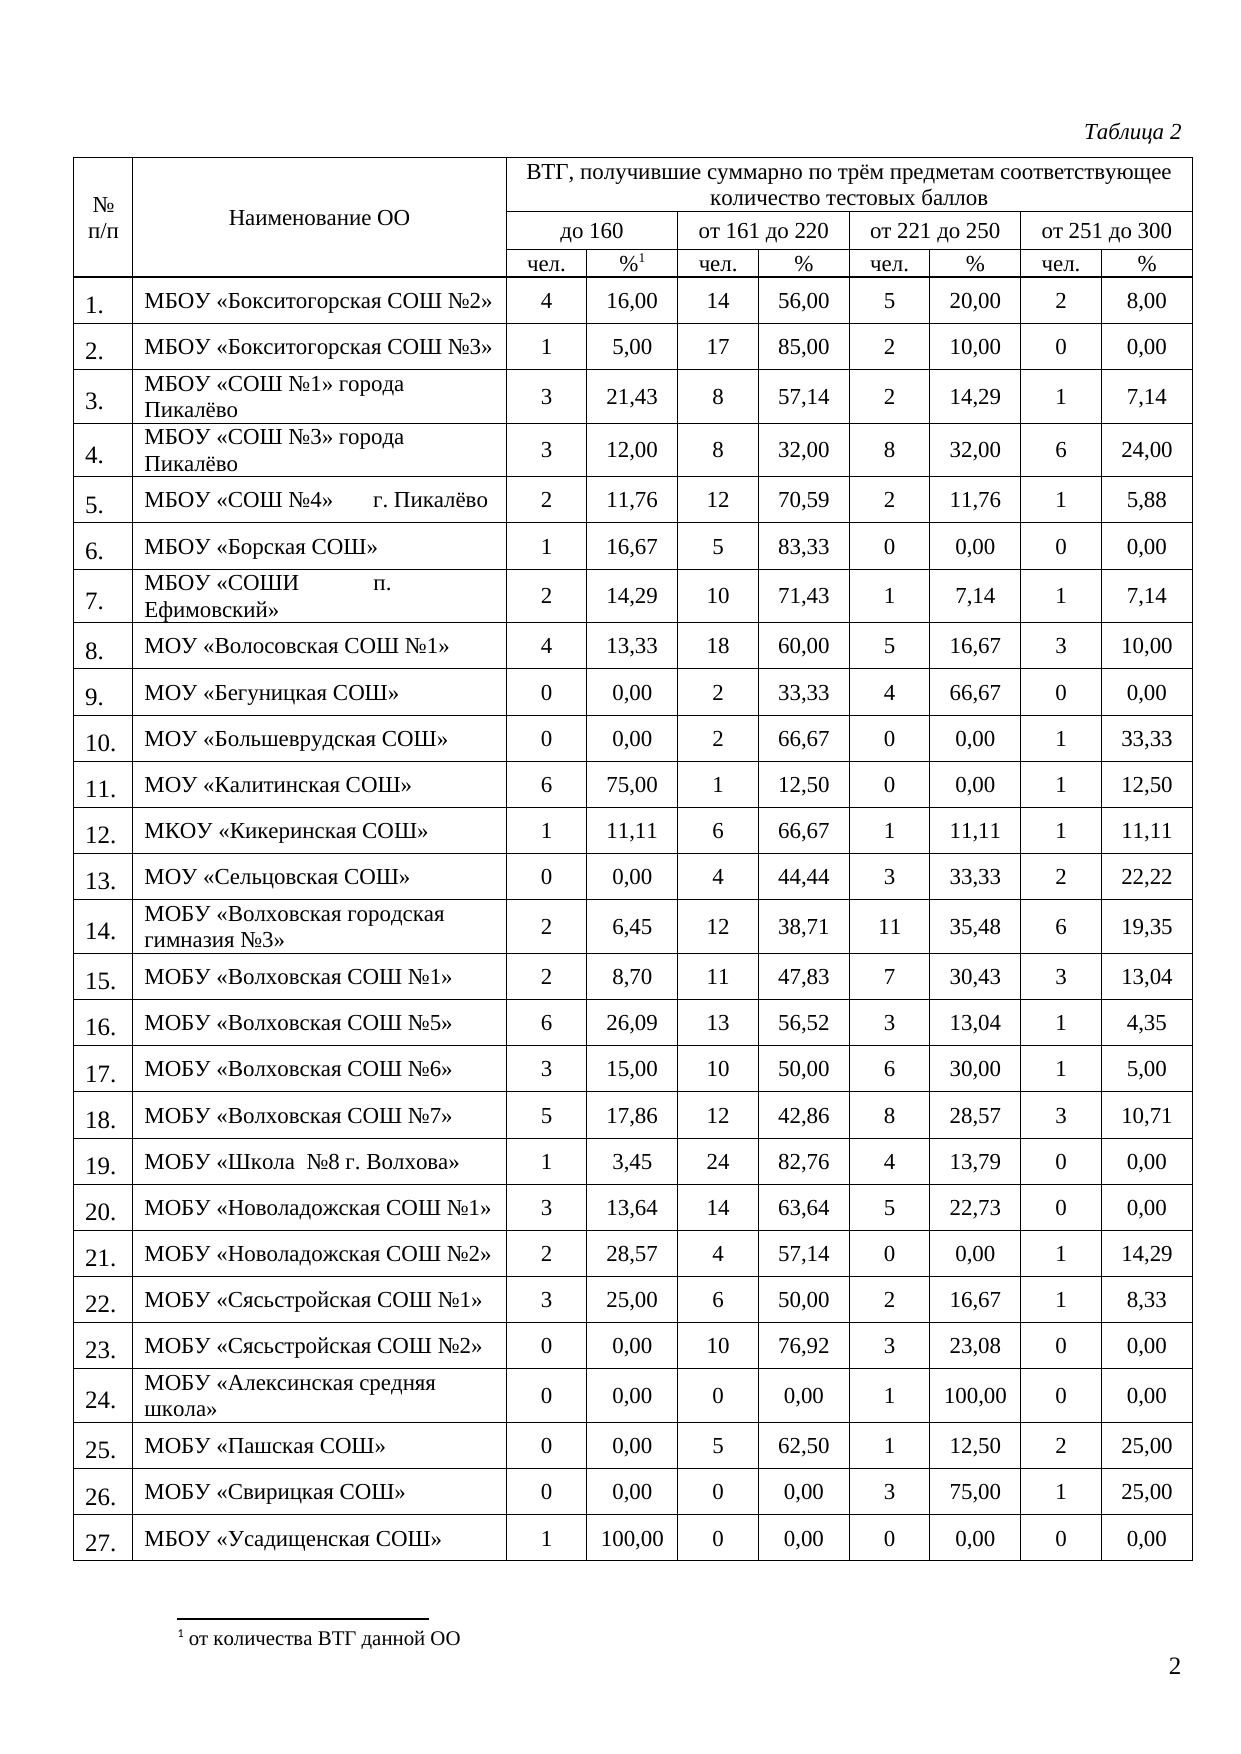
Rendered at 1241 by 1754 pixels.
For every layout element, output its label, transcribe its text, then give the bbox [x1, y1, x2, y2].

table_cell % [587, 250, 677, 276]
table_cell 1 [678, 762, 758, 807]
table_cell 0,00 [1102, 324, 1192, 369]
table_cell 8 [678, 370, 758, 422]
table_cell 5 [850, 623, 929, 668]
table_cell 2 [850, 477, 929, 522]
table_cell [74, 716, 132, 761]
table_cell 4 [850, 1139, 929, 1183]
table_cell от 251 до 300 [1021, 212, 1192, 249]
table_cell МОУ «Сельцовская СОШ» [133, 854, 506, 899]
table_cell 0 [1021, 1515, 1101, 1560]
table_cell 12,00 [587, 424, 677, 476]
table_cell 2 [1021, 1423, 1101, 1468]
table_cell 11,11 [587, 808, 677, 853]
table_cell МОБУ «Волховская СОШ №6» [133, 1046, 506, 1091]
table_cell МОБУ «Школа №8 г. Волхова» [133, 1139, 506, 1183]
table_cell МОУ «Калитинская СОШ» [133, 762, 506, 807]
table_cell чел. [507, 250, 586, 276]
table_cell 13,33 [587, 623, 677, 668]
table_cell 25,00 [587, 1277, 677, 1322]
table_cell 0 [1021, 324, 1101, 369]
table_cell [74, 1423, 132, 1468]
table_cell 22,22 [1102, 854, 1192, 899]
table_cell 24 [678, 1139, 758, 1183]
table_cell 85,00 [759, 324, 849, 369]
table_cell 2 [507, 900, 586, 953]
table_cell 1 [1021, 1469, 1101, 1514]
table_cell 0,00 [1102, 1139, 1192, 1183]
table_cell 0 [507, 1469, 586, 1514]
table_cell 0,00 [587, 1323, 677, 1368]
table_cell МОБУ «Свирицкая СОШ» [133, 1469, 506, 1514]
table_cell 1 [507, 324, 586, 369]
table_cell 5 [678, 1423, 758, 1468]
table_cell МОБУ «Волховская СОШ №1» [133, 954, 506, 999]
table_cell 12 [678, 1092, 758, 1137]
table_cell 56,52 [759, 1000, 849, 1045]
table_cell 5 [850, 278, 929, 322]
table_cell 10,00 [930, 324, 1020, 369]
table_cell 13,79 [930, 1139, 1020, 1183]
table_cell [74, 954, 132, 999]
table_cell МОБУ «Сясьстройская СОШ №1» [133, 1277, 506, 1322]
table_cell 47,83 [759, 954, 849, 999]
table_cell 57,14 [759, 370, 849, 422]
table_cell 1 [850, 570, 929, 622]
table_cell 14 [678, 1185, 758, 1230]
table_cell 7,14 [1102, 570, 1192, 622]
table_cell 1 [1021, 1000, 1101, 1045]
table_cell 0 [507, 854, 586, 899]
table_cell 0 [1021, 1185, 1101, 1230]
table_cell 14,29 [587, 570, 677, 622]
table_cell МОБУ «Волховская СОШ №5» [133, 1000, 506, 1045]
table_cell 32,00 [930, 424, 1020, 476]
table_cell 3 [1021, 1092, 1101, 1137]
table_cell 3 [850, 1000, 929, 1045]
table_cell 100,00 [930, 1369, 1020, 1422]
table_cell [74, 1231, 132, 1276]
table_cell МКОУ «Кикеринская СОШ» [133, 808, 506, 853]
table_cell 2 [1021, 854, 1101, 899]
table_cell 0 [507, 716, 586, 761]
table_cell 1 [507, 1515, 586, 1560]
table_cell 0,00 [1102, 669, 1192, 714]
table_cell 1 [1021, 808, 1101, 853]
table_cell 1 [1021, 370, 1101, 422]
table_cell 3 [507, 1185, 586, 1230]
table_cell 57,14 [759, 1231, 849, 1276]
table_cell 1 [850, 1423, 929, 1468]
table_cell 5,00 [587, 324, 677, 369]
table_cell [74, 477, 132, 522]
table_cell 33,33 [930, 854, 1020, 899]
table_cell 0,00 [759, 1369, 849, 1422]
table_cell МОУ «Волосовская СОШ №1» [133, 623, 506, 668]
table_cell 11,11 [930, 808, 1020, 853]
table_cell 38,71 [759, 900, 849, 953]
table_cell 22,73 [930, 1185, 1020, 1230]
table_cell 12,50 [1102, 762, 1192, 807]
table_cell 5 [678, 523, 758, 568]
table_cell [74, 623, 132, 668]
table_cell 4 [678, 854, 758, 899]
table_cell 14,29 [1102, 1231, 1192, 1276]
table_cell 42,86 [759, 1092, 849, 1137]
table_cell 3 [507, 424, 586, 476]
table_cell 0,00 [1102, 523, 1192, 568]
table_cell 4 [850, 669, 929, 714]
table_cell % [930, 250, 1020, 276]
table_cell 4,35 [1102, 1000, 1192, 1045]
table_cell 3 [507, 1046, 586, 1091]
table_cell 8,33 [1102, 1277, 1192, 1322]
table_cell МОБУ «Волховская СОШ №7» [133, 1092, 506, 1137]
table_cell МБОУ «СОШ №3» города Пикалёво [133, 424, 506, 476]
table_cell 71,43 [759, 570, 849, 622]
table_cell 0,00 [1102, 1185, 1192, 1230]
table_cell 12 [678, 477, 758, 522]
table_cell 30,43 [930, 954, 1020, 999]
table_cell МБОУ «СОШИ п. Ефимовский» [133, 570, 506, 622]
table_cell [74, 1092, 132, 1137]
table_cell 0 [507, 1369, 586, 1422]
table_cell 0,00 [759, 1515, 849, 1560]
table_cell 1 [507, 523, 586, 568]
table_cell 16,67 [930, 623, 1020, 668]
table_cell 83,33 [759, 523, 849, 568]
table_cell 33,33 [759, 669, 849, 714]
table_cell 17 [678, 324, 758, 369]
table_cell 56,00 [759, 278, 849, 322]
table_cell 14,29 [930, 370, 1020, 422]
table_cell 1 [850, 808, 929, 853]
table_cell 8,70 [587, 954, 677, 999]
table_cell 0,00 [587, 1423, 677, 1468]
table_cell 0 [507, 669, 586, 714]
table_cell 23,08 [930, 1323, 1020, 1368]
table_cell 2 [507, 1231, 586, 1276]
table_cell 0 [850, 716, 929, 761]
table_cell [74, 370, 132, 422]
table_cell 0 [850, 1515, 929, 1560]
table_cell % [1102, 250, 1192, 276]
table_cell 0,00 [587, 669, 677, 714]
table_cell МОБУ «Сясьстройская СОШ №2» [133, 1323, 506, 1368]
table_cell 24,00 [1102, 424, 1192, 476]
table_cell МБОУ «Бокситогорская СОШ №3» [133, 324, 506, 369]
table_cell 5,88 [1102, 477, 1192, 522]
table_cell 6 [678, 1277, 758, 1322]
table_cell [74, 1185, 132, 1230]
table_cell 6 [1021, 900, 1101, 953]
table_cell 5,00 [1102, 1046, 1192, 1091]
table_cell [74, 1369, 132, 1422]
table_cell 25,00 [1102, 1423, 1192, 1468]
table_cell 19,35 [1102, 900, 1192, 953]
table_cell 7,14 [1102, 370, 1192, 422]
table_cell 66,67 [759, 716, 849, 761]
table_cell МОБУ «Новоладожская СОШ №1» [133, 1185, 506, 1230]
table_cell 6 [507, 762, 586, 807]
table_cell 0,00 [1102, 1515, 1192, 1560]
table_cell МОБУ «Волховская городская гимназия №3» [133, 900, 506, 953]
table_cell 0,00 [587, 716, 677, 761]
table_cell 8 [678, 424, 758, 476]
table_cell [74, 762, 132, 807]
table_cell 28,57 [930, 1092, 1020, 1137]
table_cell 0,00 [930, 762, 1020, 807]
table_cell [74, 854, 132, 899]
table_cell [74, 1277, 132, 1322]
table_cell 0,00 [930, 1515, 1020, 1560]
table_cell 14 [678, 278, 758, 322]
table_cell 18 [678, 623, 758, 668]
table_cell 13 [678, 1000, 758, 1045]
table_cell 60,00 [759, 623, 849, 668]
table_cell 5 [507, 1092, 586, 1137]
table_cell 0 [678, 1369, 758, 1422]
table_cell 76,92 [759, 1323, 849, 1368]
table_cell 25,00 [1102, 1469, 1192, 1514]
table_cell 8,00 [1102, 278, 1192, 322]
table_cell 13,04 [1102, 954, 1192, 999]
table_cell 0 [850, 762, 929, 807]
table_cell [74, 424, 132, 476]
table_cell 3 [850, 1323, 929, 1368]
table_cell 2 [850, 1277, 929, 1322]
table_cell 10,71 [1102, 1092, 1192, 1137]
table_cell 12,50 [930, 1423, 1020, 1468]
table_cell МБОУ «Бокситогорская СОШ №2» [133, 278, 506, 322]
table_cell 0 [507, 1323, 586, 1368]
table_cell 82,76 [759, 1139, 849, 1183]
table_cell 12,50 [759, 762, 849, 807]
table_cell 11,11 [1102, 808, 1192, 853]
table_cell 1 [1021, 477, 1101, 522]
table_cell 4 [678, 1231, 758, 1276]
table_cell 0 [678, 1515, 758, 1560]
table_cell 0,00 [759, 1469, 849, 1514]
table_cell 8 [850, 1092, 929, 1137]
table_cell 70,59 [759, 477, 849, 522]
table_cell 3 [507, 370, 586, 422]
table_cell 0 [507, 1423, 586, 1468]
table_cell [74, 669, 132, 714]
table_cell от 221 до 250 [850, 212, 1020, 249]
table_cell 8 [850, 424, 929, 476]
table_cell 33,33 [1102, 716, 1192, 761]
table_cell [74, 1000, 132, 1045]
table_cell 2 [678, 669, 758, 714]
table_cell 0 [1021, 1139, 1101, 1183]
table_cell 0 [850, 523, 929, 568]
table_cell [74, 1323, 132, 1368]
table_cell 0,00 [930, 716, 1020, 761]
table_cell [74, 808, 132, 853]
table_cell 0 [1021, 1323, 1101, 1368]
table_cell 75,00 [930, 1469, 1020, 1514]
table_cell МОБУ «Новоладожская СОШ №2» [133, 1231, 506, 1276]
table_cell 2 [1021, 278, 1101, 322]
table_cell 3 [1021, 623, 1101, 668]
table_cell 11 [678, 954, 758, 999]
table_cell [74, 1515, 132, 1560]
table_cell 66,67 [759, 808, 849, 853]
table_cell 0 [1021, 1369, 1101, 1422]
table_cell 2 [507, 570, 586, 622]
table_cell 1 [1021, 716, 1101, 761]
table_cell 1 [507, 808, 586, 853]
table_cell до 160 [507, 212, 677, 249]
table_cell 17,86 [587, 1092, 677, 1137]
table_cell [74, 1139, 132, 1183]
table_cell 2 [507, 477, 586, 522]
table_cell 16,00 [587, 278, 677, 322]
table_cell 15,00 [587, 1046, 677, 1091]
table_cell [74, 900, 132, 953]
table_cell 1 [1021, 1277, 1101, 1322]
table_cell 11,76 [930, 477, 1020, 522]
table_cell 28,57 [587, 1231, 677, 1276]
table_header ВТГ, получившие суммарно по трём предметам соответствующее количество тестовых баллов [507, 158, 1192, 211]
table_cell 0,00 [587, 854, 677, 899]
table_cell 10 [678, 1046, 758, 1091]
table_cell 12 [678, 900, 758, 953]
table_cell 0 [1021, 523, 1101, 568]
table_cell 1 [507, 1139, 586, 1183]
table_cell 2 [678, 716, 758, 761]
table_cell 50,00 [759, 1046, 849, 1091]
table_cell [74, 1469, 132, 1514]
table_cell 35,48 [930, 900, 1020, 953]
table_cell [74, 324, 132, 369]
table_cell 44,44 [759, 854, 849, 899]
table_cell 5 [850, 1185, 929, 1230]
table_cell 32,00 [759, 424, 849, 476]
table_cell 2 [850, 324, 929, 369]
table_cell 6 [850, 1046, 929, 1091]
table_cell 6 [678, 808, 758, 853]
table_cell МОБУ «Пашская СОШ» [133, 1423, 506, 1468]
table_cell 2 [507, 954, 586, 999]
table_cell 0,00 [1102, 1323, 1192, 1368]
table_cell 0,00 [930, 523, 1020, 568]
table_cell 0,00 [587, 1469, 677, 1514]
table_cell 3 [850, 1469, 929, 1514]
table_cell 26,09 [587, 1000, 677, 1045]
table_cell 63,64 [759, 1185, 849, 1230]
table_cell 0,00 [587, 1369, 677, 1422]
table_cell 21,43 [587, 370, 677, 422]
table_cell 10 [678, 1323, 758, 1368]
table_cell 6,45 [587, 900, 677, 953]
table_cell МБОУ «СОШ №4» г. Пикалёво [133, 477, 506, 522]
table_cell 11,76 [587, 477, 677, 522]
table_cell 30,00 [930, 1046, 1020, 1091]
table_cell 1 [1021, 570, 1101, 622]
table_cell 1 [1021, 762, 1101, 807]
table_cell [74, 278, 132, 322]
table_cell МОБУ «Алексинская средняя школа» [133, 1369, 506, 1422]
table_cell от 161 до 220 [678, 212, 849, 249]
table_cell 4 [507, 278, 586, 322]
table_cell 0,00 [930, 1231, 1020, 1276]
table_cell 3 [1021, 954, 1101, 999]
table_cell МОУ «Бегуницкая СОШ» [133, 669, 506, 714]
table_cell [74, 1046, 132, 1091]
table_cell чел. [850, 250, 929, 276]
table_cell 16,67 [587, 523, 677, 568]
table_cell 62,50 [759, 1423, 849, 1468]
table_header Наименование ОО [133, 158, 506, 276]
table_cell 6 [507, 1000, 586, 1045]
table_cell 1 [1021, 1046, 1101, 1091]
table_cell 66,67 [930, 669, 1020, 714]
table_cell 3 [850, 854, 929, 899]
table_cell 1 [850, 1369, 929, 1422]
table_cell 75,00 [587, 762, 677, 807]
table_cell 50,00 [759, 1277, 849, 1322]
table_cell чел. [1021, 250, 1101, 276]
table_cell 7 [850, 954, 929, 999]
table_cell [74, 570, 132, 622]
table_cell 7,14 [930, 570, 1020, 622]
table_cell чел. [678, 250, 758, 276]
table_cell 1 [1021, 1231, 1101, 1276]
table_cell 10 [678, 570, 758, 622]
table_cell 6 [1021, 424, 1101, 476]
table_cell МБОУ «СОШ №1» города Пикалёво [133, 370, 506, 422]
table_cell 13,04 [930, 1000, 1020, 1045]
table_cell 4 [507, 623, 586, 668]
table_cell МОУ «Большеврудская СОШ» [133, 716, 506, 761]
table_cell 10,00 [1102, 623, 1192, 668]
table_cell МБОУ «Усадищенская СОШ» [133, 1515, 506, 1560]
table_cell 11 [850, 900, 929, 953]
table_cell 0,00 [1102, 1369, 1192, 1422]
table_header № п/п [74, 158, 132, 276]
text Таблица 2 [177, 118, 1181, 144]
table_cell 16,67 [930, 1277, 1020, 1322]
table_cell % [759, 250, 849, 276]
table_cell 3,45 [587, 1139, 677, 1183]
table_cell 20,00 [930, 278, 1020, 322]
table_cell 0 [678, 1469, 758, 1514]
table_cell 0 [1021, 669, 1101, 714]
table_cell МБОУ «Борская СОШ» [133, 523, 506, 568]
table_cell 0 [850, 1231, 929, 1276]
table_cell [74, 523, 132, 568]
table_cell 100,00 [587, 1515, 677, 1560]
table_cell 3 [507, 1277, 586, 1322]
table_cell 2 [850, 370, 929, 422]
table_cell 13,64 [587, 1185, 677, 1230]
